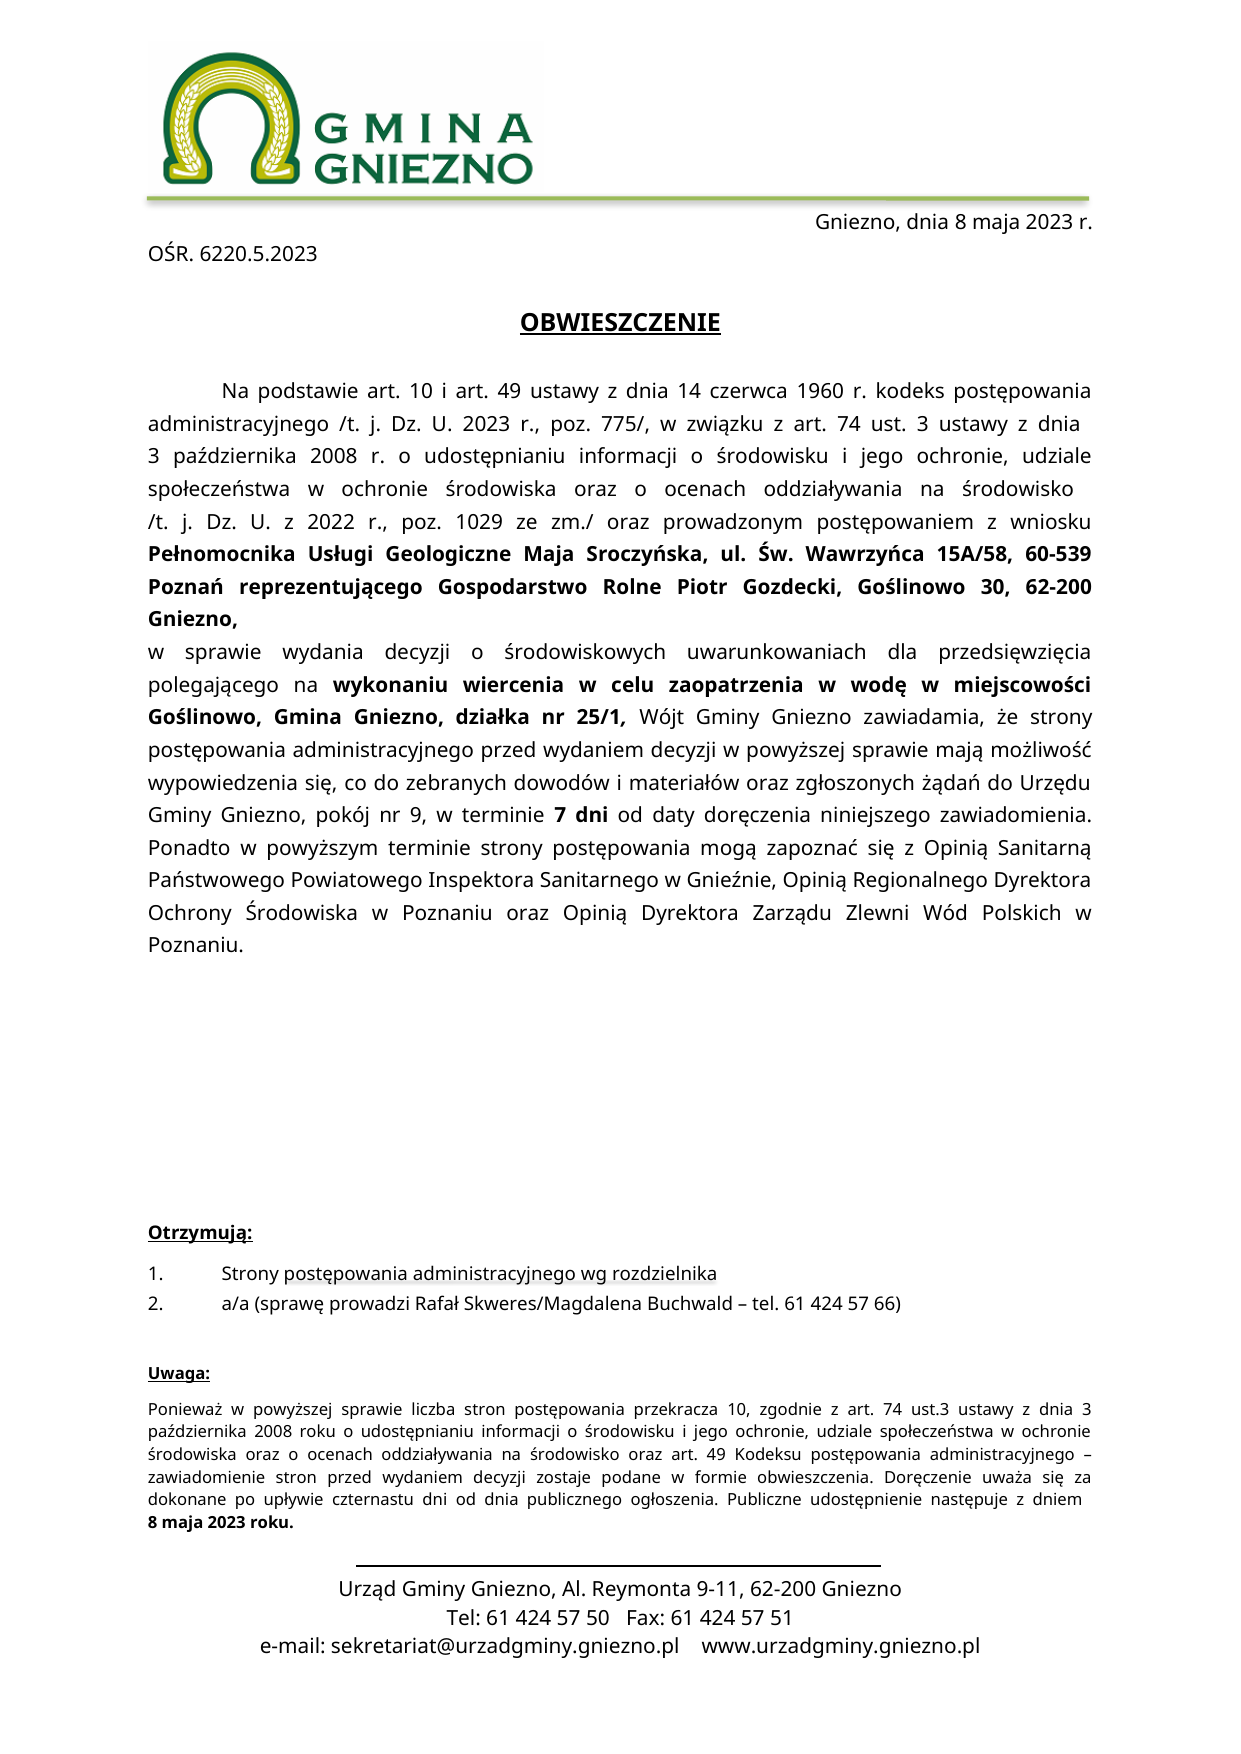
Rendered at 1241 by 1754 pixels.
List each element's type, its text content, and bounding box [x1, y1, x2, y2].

text Na podstawie art. 10 i art. 49 ustawy z dnia 14 czerwca 1960 r. kodeks postępowania administracyjnego /t. j. Dz. U. 2023 r., poz. 775/, w związku z art. 74 ust. 3 ustawy z dnia 3 października 2008 r. o udostępnianiu informacji o środowisku i jego ochronie, udziale społeczeństwa w ochronie środowiska oraz o ocenach oddziaływania na środowisko /t. j. Dz. U. z 2022 r., poz. 1029 ze zm./ oraz prowadzonym postępowaniem z wniosku Pełnomocnika Usługi Geologiczne Maja Sroczyńska, ul. Św. Wawrzyńca 15A/58, 60-539 Poznań reprezentującego Gospodarstwo Rolne Piotr Gozdecki, Goślinowo 30, 62-200 Gniezno, w sprawie wydania decyzji o środowiskowych uwarunkowaniach dla przedsięwzięcia polegającego na wykonaniu wiercenia w celu zaopatrzenia w wodę w miejscowości Goślinowo, Gmina Gniezno, działka nr 25/1, Wójt Gminy Gniezno zawiadamia, że strony postępowania administracyjnego przed wydaniem decyzji w powyższej sprawie mają możliwość wypowiedzenia się, co do zebranych dowodów i materiałów oraz zgłoszonych żądań do Urzędu Gminy Gniezno, pokój nr 9, w terminie 7 dni od daty doręczenia niniejszego zawiadomienia. Ponadto w powyższym terminie strony postępowania mogą zapoznać się z Opinią Sanitarną Państwowego Powiatowego Inspektora Sanitarnego w Gnieźnie, Opinią Regionalnego Dyrektora Ochrony Środowiska w Poznaniu oraz Opinią Dyrektora Zarządu Zlewni Wód Polskich w Poznaniu. [148, 376, 1093, 959]
text 2. a/a (sprawę prowadzi Rafał Skweres/Magdalena Buchwald – tel. 61 424 57 66) [148, 1290, 1093, 1316]
text OŚR. 6220.5.2023 [148, 239, 1093, 268]
text Uwaga: [148, 1362, 1093, 1384]
text Otrzymują: [148, 1219, 1093, 1244]
text OBWIESZCZENIE [148, 304, 1093, 339]
text Ponieważ w powyższej sprawie liczba stron postępowania przekracza 10, zgodnie z art. 74 ust.3 ustawy z dnia 3 października 2008 roku o udostępnianiu informacji o środowisku i jego ochronie, udziale społeczeństwa w ochronie środowiska oraz o ocenach oddziaływania na środowisko oraz art. 49 Kodeksu postępowania administracyjnego – zawiadomienie stron przed wydaniem decyzji zostaje podane w formie obwieszczenia. Doręczenie uważa się za dokonane po upływie czternastu dni od dnia publicznego ogłoszenia. Publiczne udostępnienie następuje z dniem 8 maja 2023 roku. [148, 1397, 1093, 1533]
text Gniezno, dnia 8 maja 2023 r. [148, 207, 1093, 235]
picture [147, 41, 545, 192]
text 1. Strony postępowania administracyjnego wg rozdzielnika [148, 1261, 1093, 1286]
